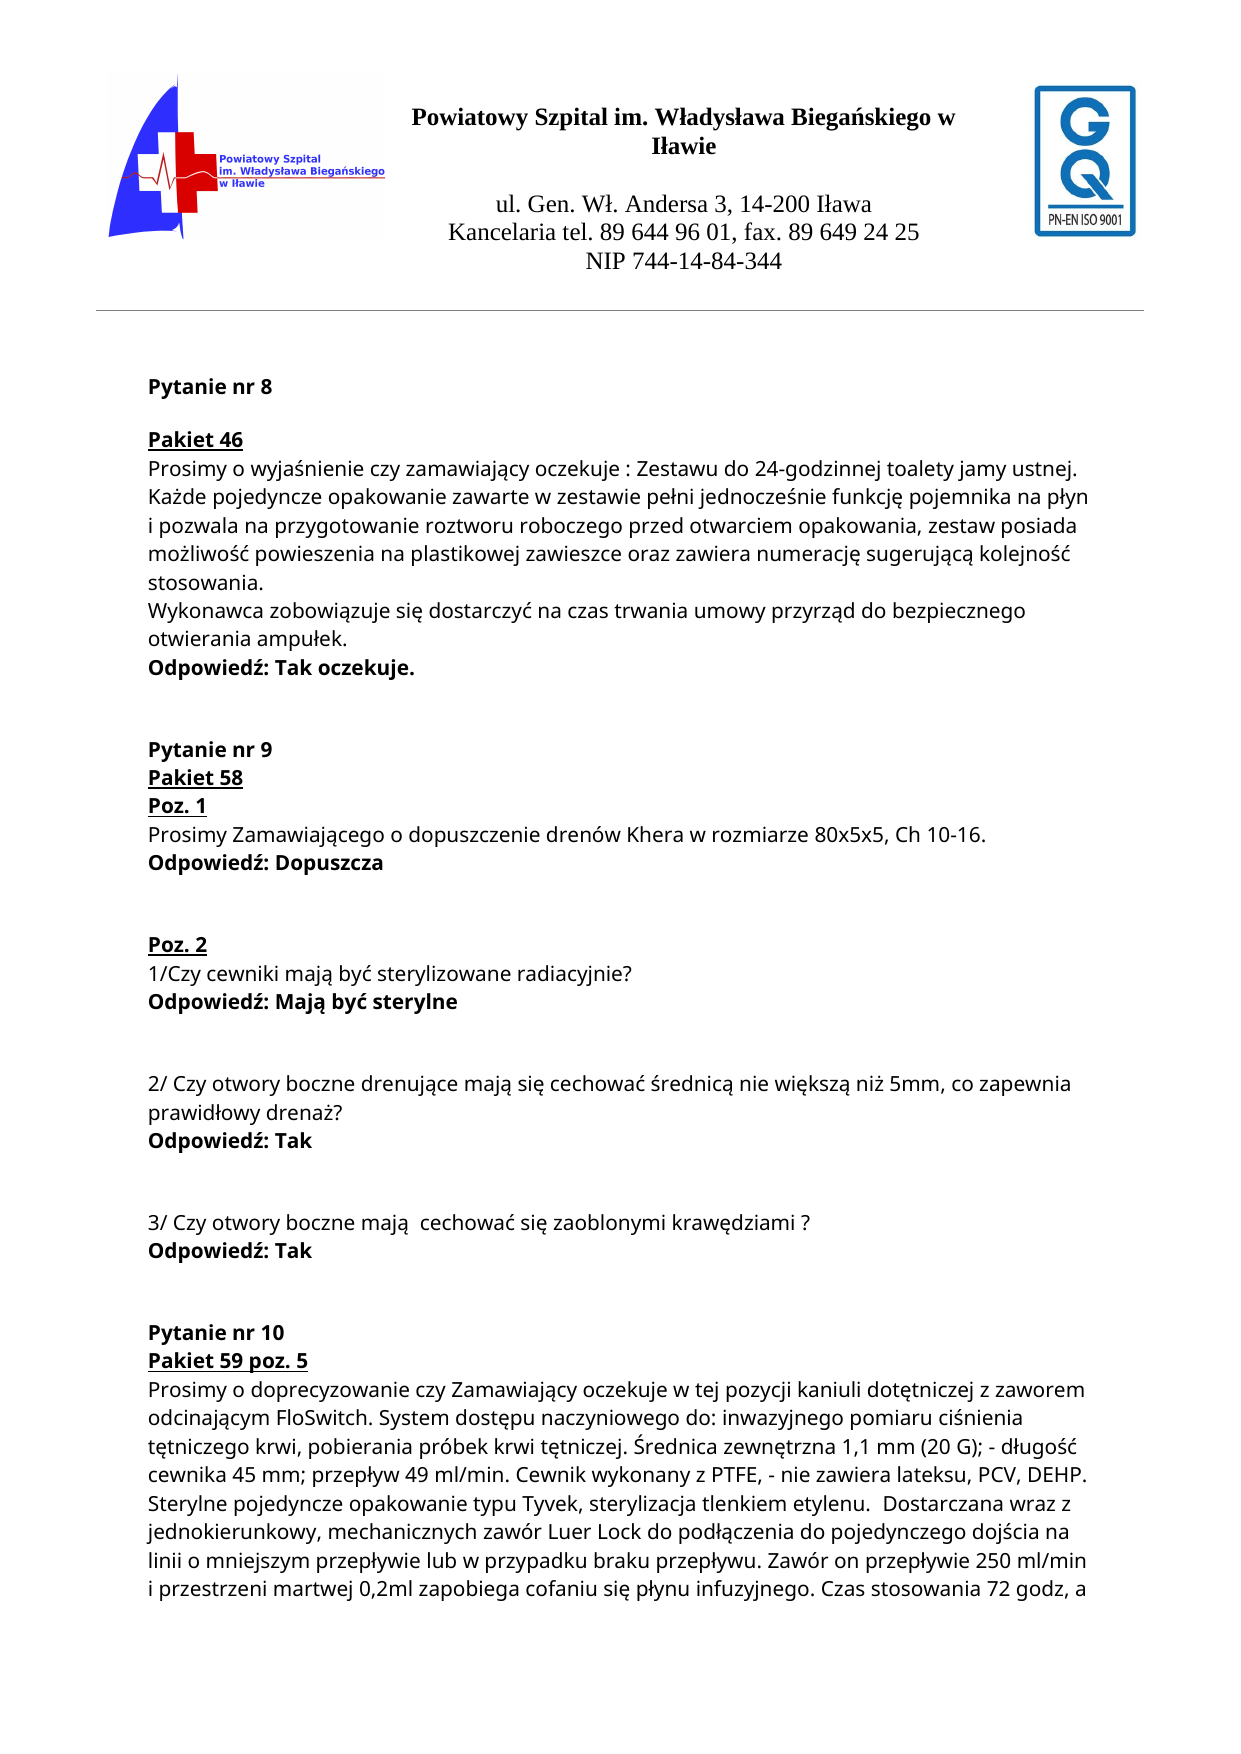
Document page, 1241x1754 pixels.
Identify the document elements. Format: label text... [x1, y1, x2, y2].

text Odpowiedź: Tak [148, 1236, 1093, 1265]
picture [107, 73, 386, 240]
text Odpowiedź: Tak [148, 1126, 1093, 1154]
text Odpowiedź: Dopuszcza [148, 848, 1093, 877]
text Poz. 2 [148, 930, 1093, 959]
text 1/Czy cewniki mają być sterylizowane radiacyjnie? [148, 959, 1093, 987]
text Prosimy Zamawiającego o dopuszczenie drenów Khera w rozmiarze 80x5x5, Ch 10-16. [148, 820, 1093, 848]
text Pytanie nr 9 Pakiet 58 [148, 735, 1093, 792]
text 2/ Czy otwory boczne drenujące mają się cechować średnicą nie większą niż 5mm, co zapewnia prawidłowy drenaż? [148, 1069, 1093, 1126]
text Pytanie nr 10 [148, 1318, 1093, 1347]
text Pytanie nr 8 [148, 339, 1093, 400]
text Poz. 1 [148, 792, 1093, 820]
text 3/ Czy otwory boczne mają cechować się zaoblonymi krawędziami ? [148, 1208, 1093, 1236]
text Odpowiedź: Mają być sterylne [148, 987, 1093, 1016]
picture [1022, 73, 1145, 248]
text Odpowiedź: Tak oczekuje. [148, 653, 1093, 681]
text Pakiet 46 Prosimy o wyjaśnienie czy zamawiający oczekuje : Zestawu do 24-godzinnej toalety jamy ustnej. Każde pojedyncze opakowanie zawarte w zestawie pełni jednocześnie funkcję pojemnika na płyn i pozwala na przygotowanie roztworu roboczego przed otwarciem opakowania, zestaw posiada możliwość powieszenia na plastikowej zawieszce oraz zawiera numerację sugerującą kolejność stosowania. [148, 425, 1093, 596]
text Wykonawca zobowiązuje się dostarczyć na czas trwania umowy przyrząd do bezpiecznego otwierania ampułek. [148, 596, 1093, 653]
